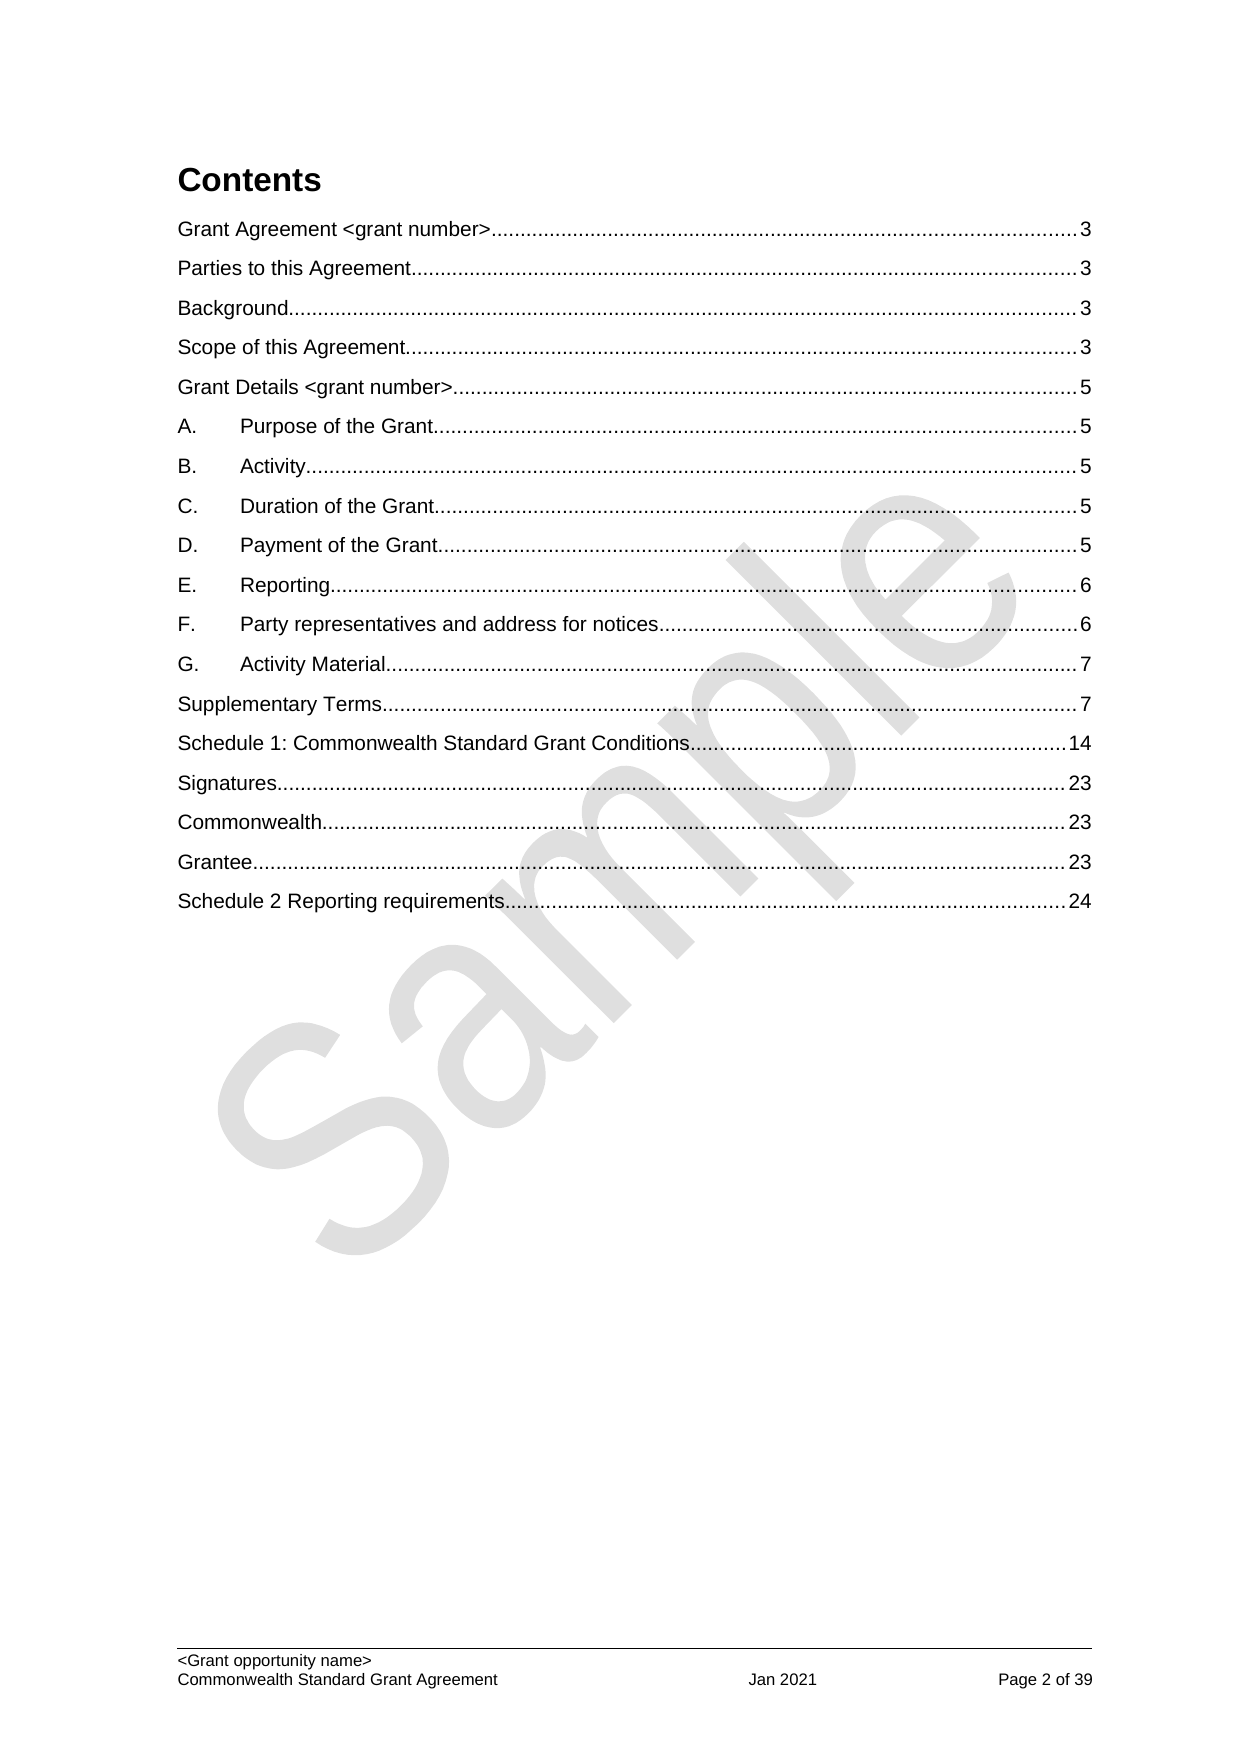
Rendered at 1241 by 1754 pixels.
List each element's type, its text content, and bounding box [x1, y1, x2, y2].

text B. Activity 5 [177, 449, 1092, 478]
text Grant Details <grant number> 5 [177, 369, 1092, 399]
text Grantee 23 [177, 844, 1092, 874]
subtitle Contents [177, 160, 1092, 199]
text Commonwealth 23 [177, 805, 1092, 834]
text G. Activity Material 7 [177, 647, 1092, 676]
text D. Payment of the Grant 5 [177, 528, 1092, 557]
text E. Reporting 6 [177, 567, 1092, 597]
text Scope of this Agreement 3 [177, 330, 1092, 359]
text Parties to this Agreement 3 [177, 251, 1092, 280]
text Grant Agreement <grant number> 3 [177, 211, 1092, 240]
text Schedule 2 Reporting requirements 24 [177, 884, 1092, 913]
text Background 3 [177, 290, 1092, 319]
text Schedule 1: Commonwealth Standard Grant Conditions 14 [177, 726, 1092, 755]
text Signatures 23 [177, 765, 1092, 794]
text C. Duration of the Grant 5 [177, 488, 1092, 517]
text Supplementary Terms 7 [177, 686, 1092, 715]
text F. Party representatives and address for notices 6 [177, 607, 1092, 636]
text A. Purpose of the Grant 5 [177, 409, 1092, 438]
